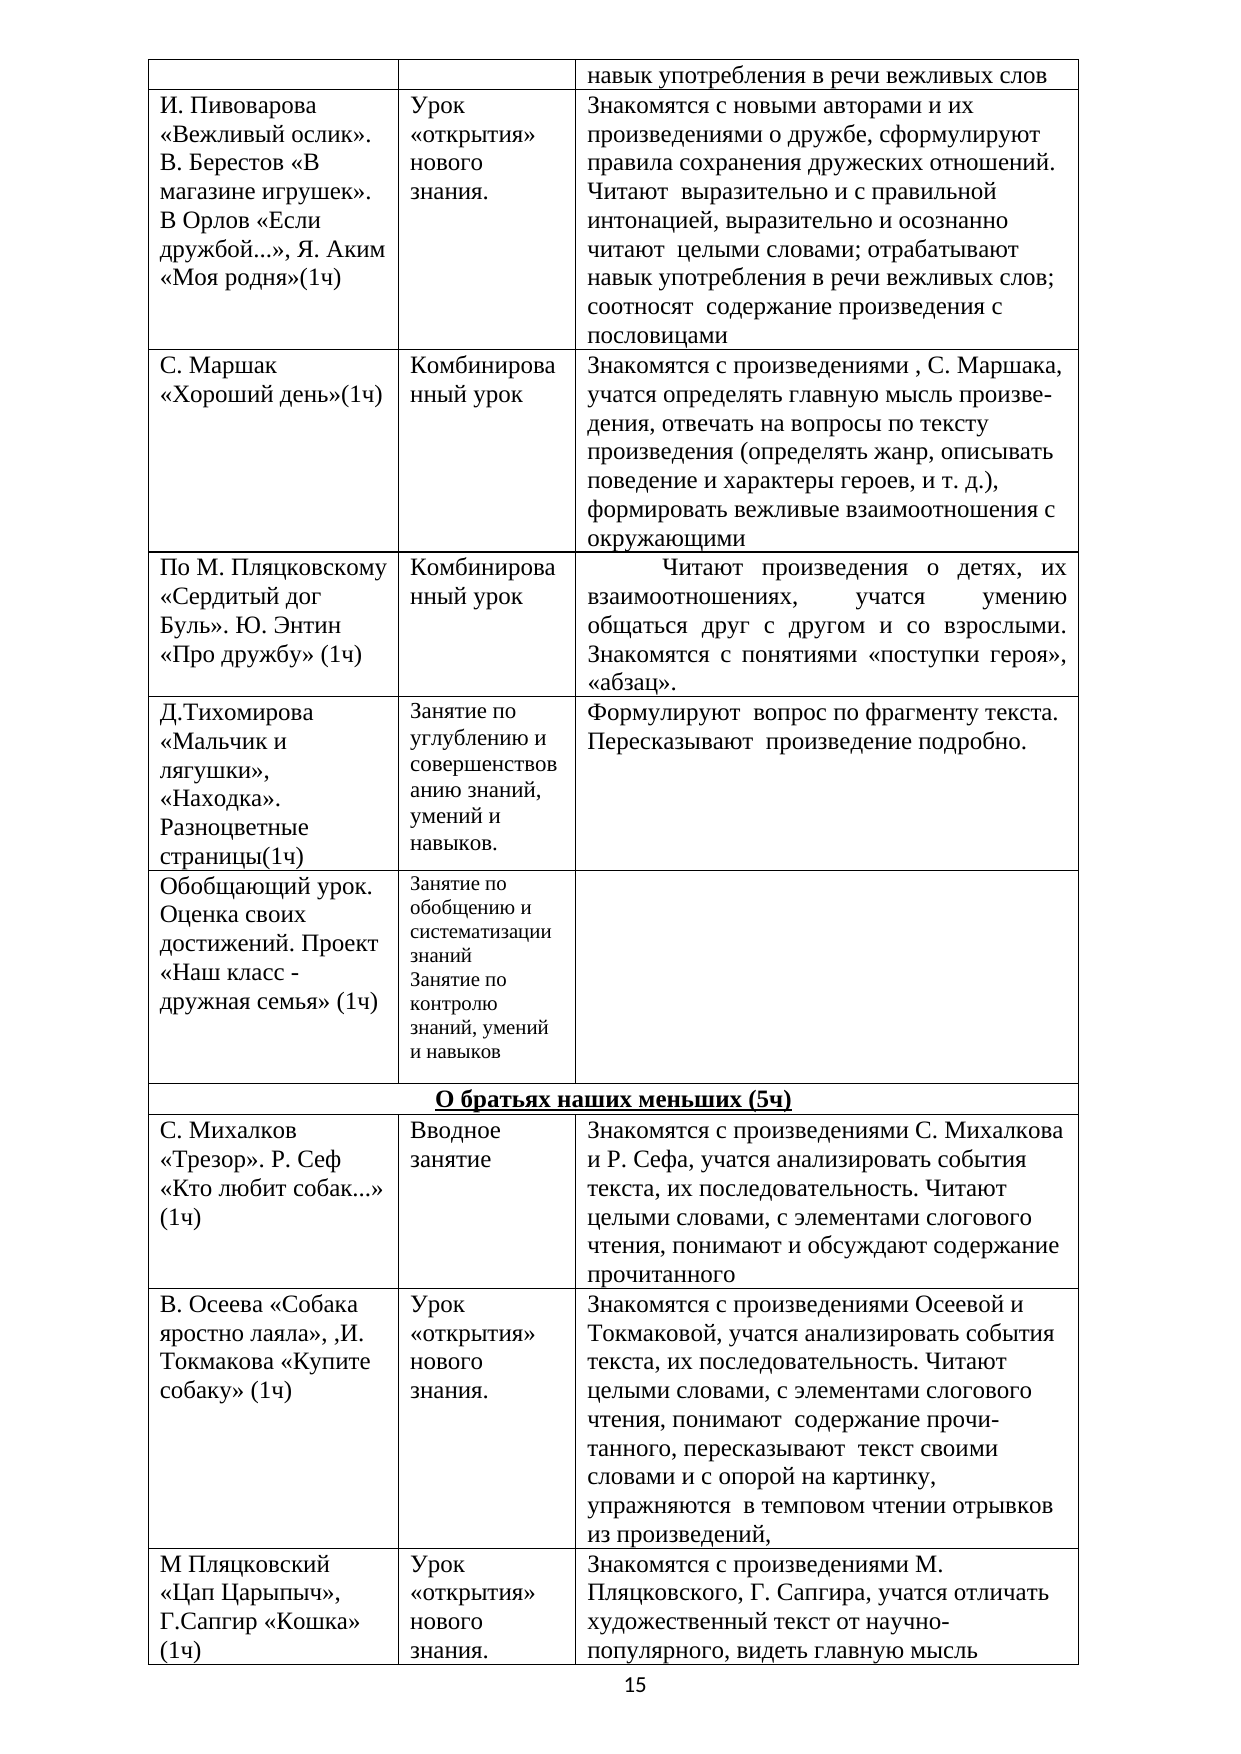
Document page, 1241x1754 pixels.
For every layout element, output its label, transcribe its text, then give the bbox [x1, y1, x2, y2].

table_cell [149, 60, 398, 89]
table_cell Занятие по обобщению и систематизации знаний Занятие по контролю знаний, умений и навыков [399, 871, 575, 1083]
table_cell Знакомятся с произведениями М. Пляцковского, Г. Сапгира, учатся отличать художественный текст от научно-популярного, видеть главную мысль [576, 1549, 1078, 1664]
table_cell О братьях наших меньших (5ч) [149, 1084, 1078, 1114]
table_cell М Пляцковский «Цап Царыпыч», Г.Сапгир «Кошка» (1ч) [149, 1549, 398, 1664]
table_cell И. Пивоварова «Вежливый ослик». В. Берестов «В магазине игрушек». В Орлов «Если дружбой...», Я. Аким «Моя родня»(1ч) [149, 90, 398, 349]
table_cell Знакомятся с произведениями , С. Маршака, учатся определять главную мысль произведения, отвечать на вопросы по тексту произведения (определять жанр, описывать поведение и характеры героев, и т. д.), формировать вежливые взаимоотношения с окружающими [576, 350, 1078, 551]
table_cell С. Михалков «Трезор». Р. Сеф «Кто любит собак...» (1ч) [149, 1115, 398, 1288]
table_cell С. Маршак «Хороший день»(1ч) [149, 350, 398, 551]
table_cell Д.Тихомирова «Мальчик и лягушки», «Находка». Разноцветные страницы(1ч) [149, 697, 398, 870]
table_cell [576, 60, 1078, 89]
table_cell Занятие по углублению и совершенствованию знаний, умений и навыков. [399, 697, 575, 870]
table_cell Знакомятся с произведениями С. Михалкова и Р. Сефа, учатся анализировать события текста, их последовательность. Читают целыми словами, с элементами слогового чтения, понимают и обсуждают содержание прочитанного [576, 1115, 1078, 1288]
table_cell По М. Пляцковскому «Сердитый дог Буль». Ю. Энтин «Про дружбу» (1ч) [149, 553, 398, 696]
table_cell Урок «открытия» нового знания. [399, 1289, 575, 1548]
table_cell [576, 871, 1078, 1083]
table_cell Комбинированный урок [399, 350, 575, 551]
table_cell Вводное занятие [399, 1115, 575, 1288]
table_cell Комбинированный урок [399, 553, 575, 696]
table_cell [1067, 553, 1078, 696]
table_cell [399, 60, 575, 89]
table_cell Знакомятся с произведениями Осеевой и Токмаковой, учатся анализировать события текста, их последовательность. Читают целыми словами, с элементами слогового чтения, понимают содержание прочитанного, пересказывают текст своими словами и с опорой на картинку, упражняются в темповом чтении отрывков из произведений, [576, 1289, 1078, 1548]
table_cell Формулируют вопрос по фрагменту текста. Пересказывают произведение подробно. [576, 697, 1078, 870]
table_cell Урок «открытия» нового знания. [399, 1549, 575, 1664]
table_cell Обобщающий урок. Оценка своих достижений. Проект «Наш класс -дружная семья» (1ч) [149, 871, 398, 1083]
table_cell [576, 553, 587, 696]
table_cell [399, 90, 575, 349]
table_cell В. Осеева «Собака яростно лаяла», ,И. Токмакова «Купите собаку» (1ч) [149, 1289, 398, 1548]
